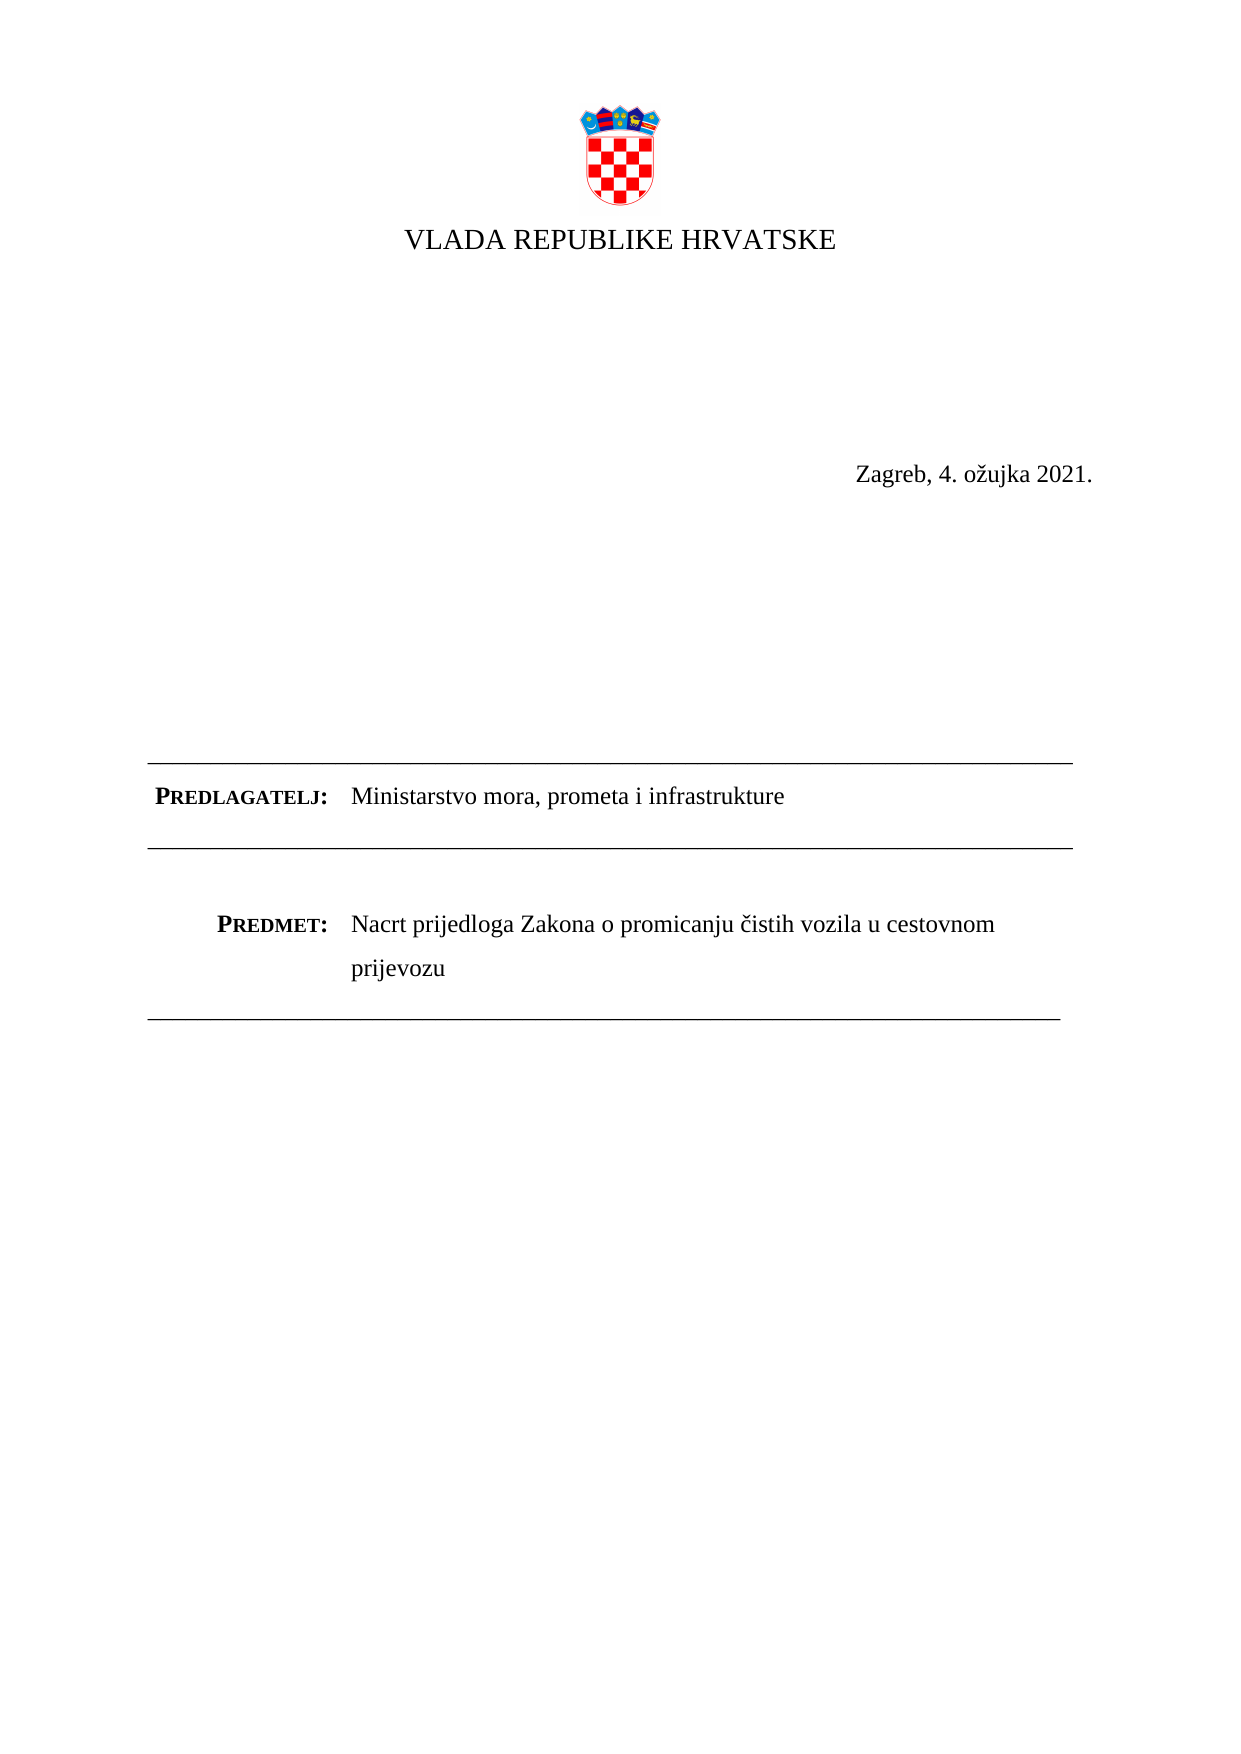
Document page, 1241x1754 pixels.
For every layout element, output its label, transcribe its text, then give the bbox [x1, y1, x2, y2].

text VLADA REPUBLIKE HRVATSKE [148, 222, 1093, 256]
text _________________________________________________________________________ [148, 994, 1093, 1023]
picture [578, 103, 662, 216]
table_header Ministarstvo mora, prometa i infrastrukture [340, 781, 1093, 823]
text __________________________________________________________________________ [148, 823, 1093, 852]
table_header Nacrt prijedloga Zakona o promicanju čistih vozila u cestovnom prijevozu [340, 910, 1093, 994]
table_header Predlagatelj: [136, 781, 339, 823]
table_header Predmet: [136, 910, 339, 994]
text __________________________________________________________________________ [148, 738, 1093, 767]
text Zagreb, 4. ožujka 2021. [148, 459, 1093, 488]
